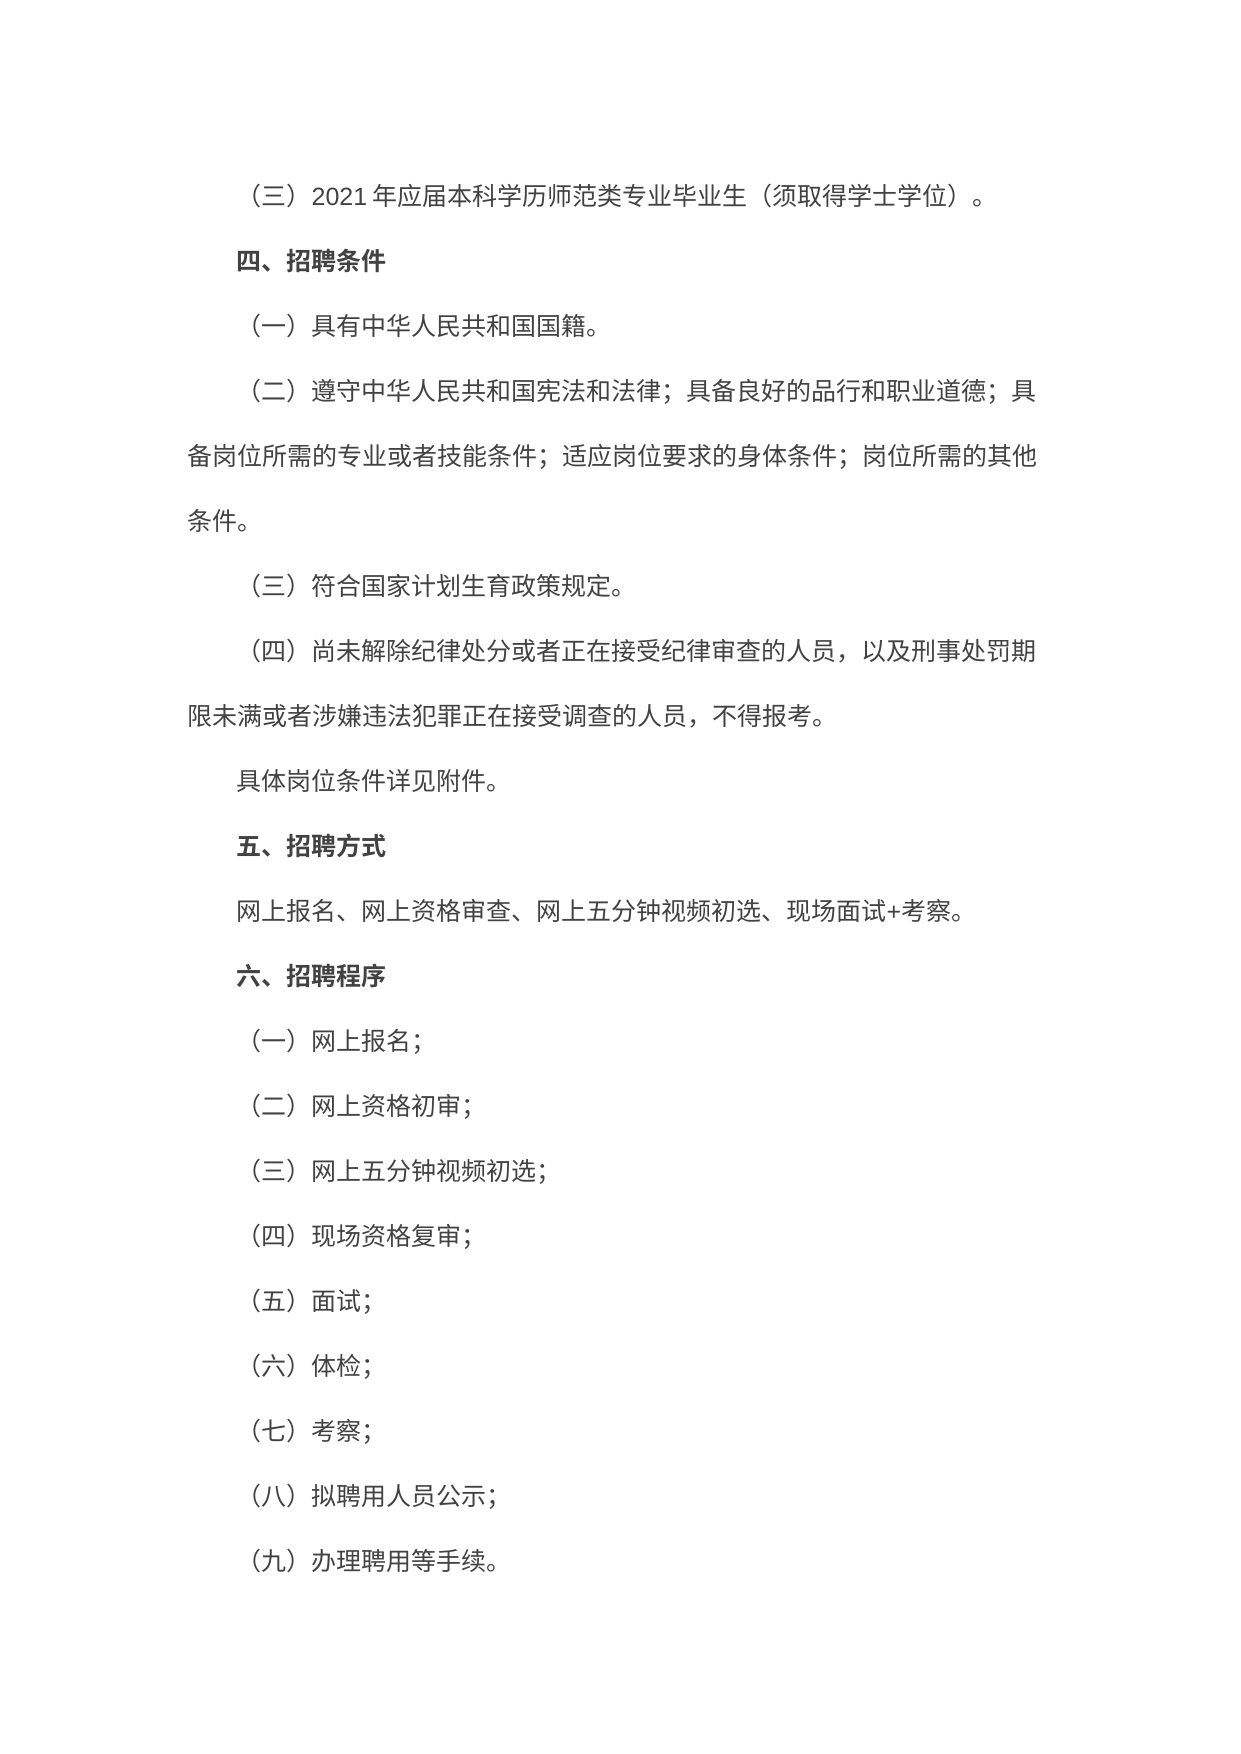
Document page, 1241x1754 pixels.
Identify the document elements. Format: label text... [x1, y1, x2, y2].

text （五）面试； [187, 1267, 1053, 1332]
text （七）考察； [187, 1397, 1053, 1462]
text （一）具有中华人民共和国国籍。 [187, 292, 1053, 357]
text （二）网上资格初审； [187, 1072, 1053, 1137]
text （一）网上报名； [187, 1007, 1053, 1072]
text （三）符合国家计划生育政策规定。 [187, 552, 1053, 617]
text （六）体检； [187, 1332, 1053, 1397]
text （八）拟聘用人员公示； [187, 1462, 1053, 1527]
text 五、招聘方式 [187, 812, 1053, 877]
text 四、招聘条件 [187, 227, 1053, 292]
text （三）2021年应届本科学历师范类专业毕业生（须取得学士学位）。 [187, 162, 1053, 227]
text 网上报名、网上资格审查、网上五分钟视频初选、现场面试+考察。 [187, 877, 1053, 942]
text （九）办理聘用等手续。 [187, 1527, 1053, 1592]
text 具体岗位条件详见附件。 [187, 747, 1053, 812]
text （四）尚未解除纪律处分或者正在接受纪律审查的人员，以及刑事处罚期限未满或者涉嫌违法犯罪正在接受调查的人员，不得报考。 [187, 617, 1053, 747]
text （三）网上五分钟视频初选； [187, 1137, 1053, 1202]
text （二）遵守中华人民共和国宪法和法律；具备良好的品行和职业道德；具备岗位所需的专业或者技能条件；适应岗位要求的身体条件；岗位所需的其他条件。 [187, 357, 1053, 552]
text 六、招聘程序 [187, 942, 1053, 1007]
text （四）现场资格复审； [187, 1202, 1053, 1267]
